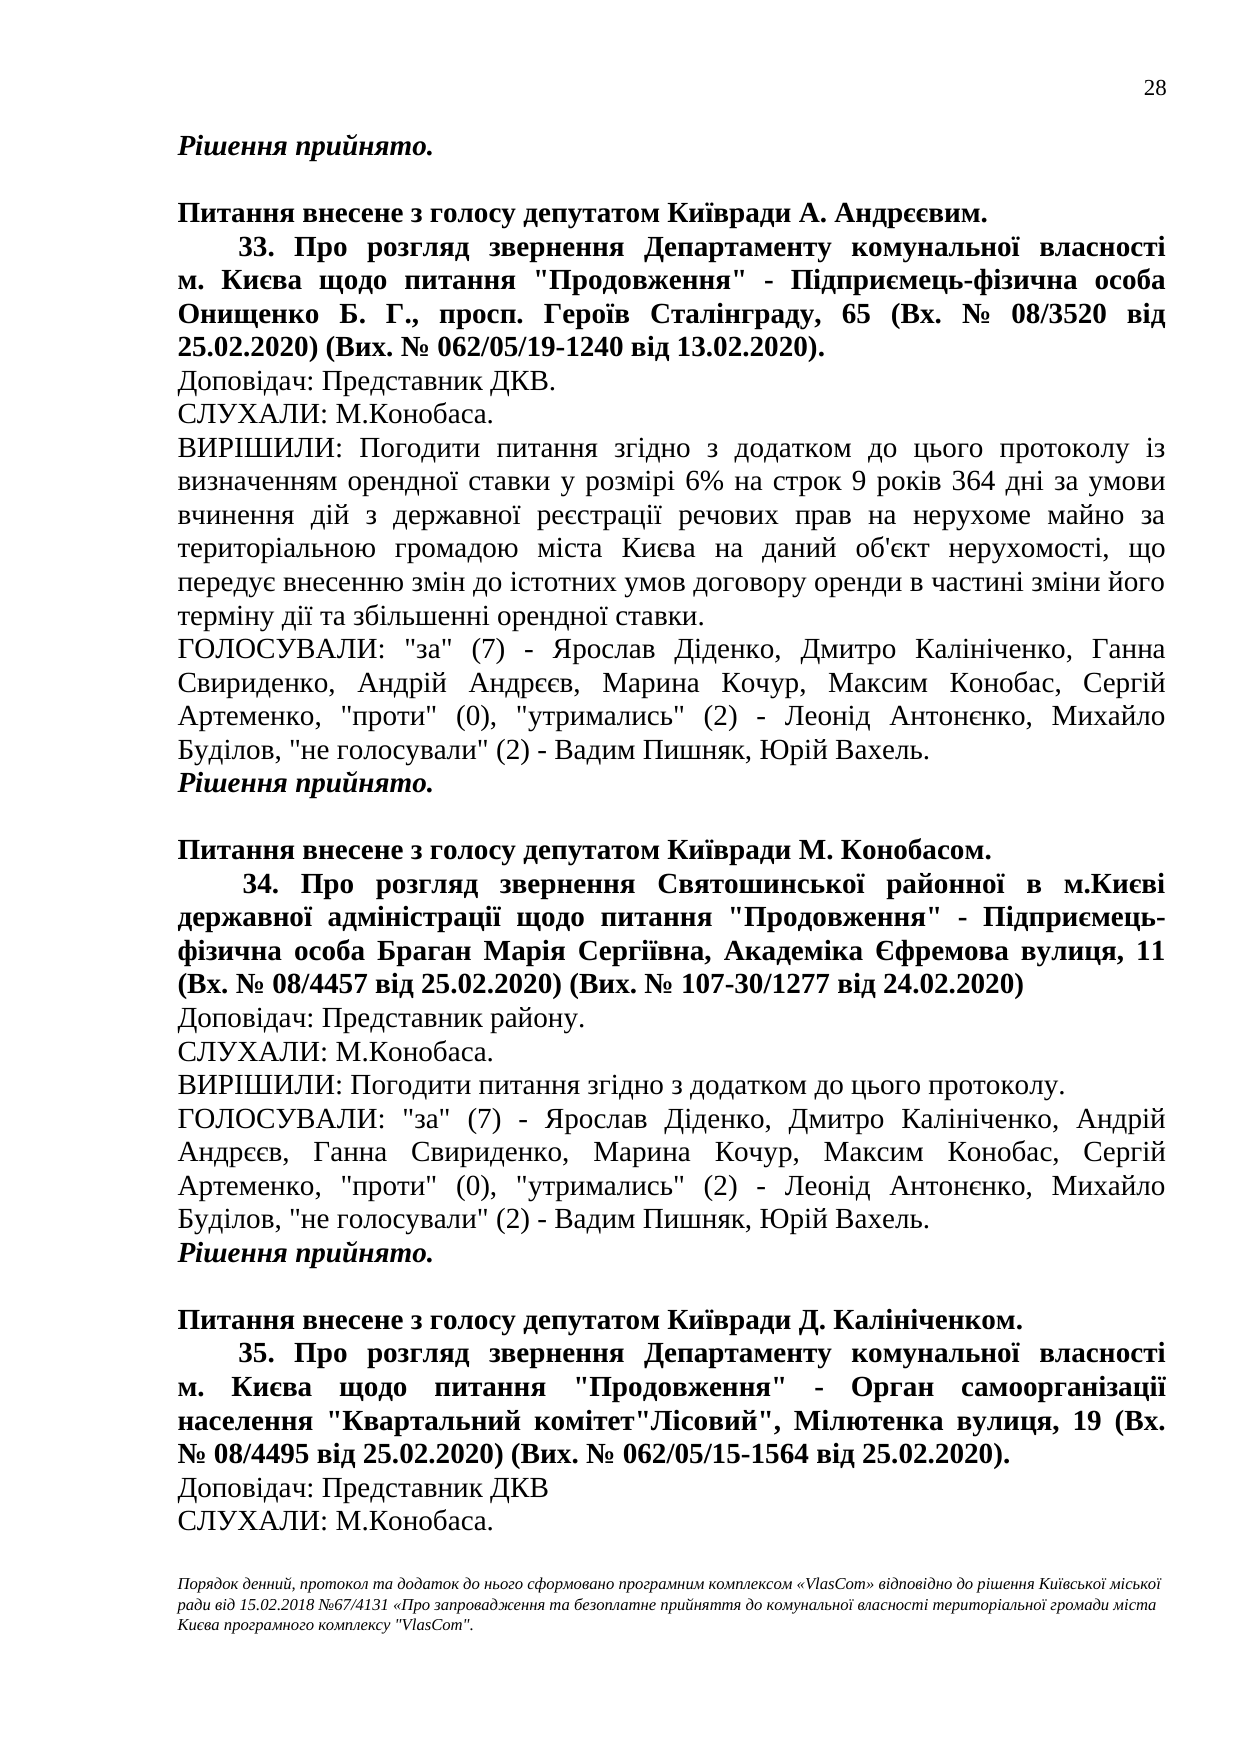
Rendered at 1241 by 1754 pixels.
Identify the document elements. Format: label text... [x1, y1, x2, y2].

text 33. Про розгляд звернення Департаменту комунальної власності м. Києва щодо питання "Продовження" - Підприємець-фізична особа Онищенко Б. Г., просп. Героїв Сталінграду, 65 (Вх. № 08/3520 від 25.02.2020) (Вих. № 062/05/19-1240 від 13.02.2020). [177, 229, 1167, 363]
text ВИРІШИЛИ: Погодити питання згідно з додатком до цього протоколу. [177, 1067, 1167, 1101]
text Доповідач: Представник ДКВ [177, 1470, 1167, 1503]
text Рішення прийнято. [177, 128, 1167, 162]
text Питання внесене з голосу депутатом Київради А. Андрєєвим. [177, 195, 1167, 229]
text Доповідач: Представник ДКВ. [177, 363, 1167, 396]
text Питання внесене з голосу депутатом Київради Д. Калініченком. [177, 1302, 1167, 1336]
text 35. Про розгляд звернення Департаменту комунальної власності м. Києва щодо питання "Продовження" - Орган самоорганізації населення "Квартальний комітет"Лісовий", Мілютенка вулиця, 19 (Вх. № 08/4495 від 25.02.2020) (Вих. № 062/05/15-1564 від 25.02.2020). [177, 1336, 1167, 1470]
text СЛУХАЛИ: М.Конобаса. [177, 1503, 1167, 1537]
text СЛУХАЛИ: М.Конобаса. [177, 396, 1167, 430]
text Рішення прийнято. [177, 1235, 1167, 1268]
text ГОЛОСУВАЛИ: "за" (7) - Ярослав Діденко, Дмитро Калініченко, Ганна Свириденко, Андрій Андрєєв, Марина Кочур, Максим Конобас, Сергій Артеменко, "проти" (0), "утримались" (2) - Леонід Антонєнко, Михайло Буділов, "не голосували" (2) - Вадим Пишняк, Юрій Вахель. [177, 631, 1167, 765]
text Рішення прийнято. [177, 765, 1167, 799]
text СЛУХАЛИ: М.Конобаса. [177, 1034, 1167, 1067]
text ВИРІШИЛИ: Погодити питання згідно з додатком до цього протоколу із визначенням орендної ставки у розмірі 6% на строк 9 років 364 дні за умови вчинення дій з державної реєстрації речових прав на нерухоме майно за територіальною громадою міста Києва на даний об'єкт нерухомості, що передує внесенню змін до істотних умов договору оренди в частині зміни його терміну дії та збільшенні орендної ставки. [177, 430, 1167, 631]
text 34. Про розгляд звернення Святошинської районної в м.Києві державної адміністрації щодо питання "Продовження" - Підприємець-фізична особа Браган Марія Сергіївна, Академіка Єфремова вулиця, 11 (Вх. № 08/4457 від 25.02.2020) (Вих. № 107-30/1277 від 24.02.2020) [177, 866, 1167, 1000]
text Доповідач: Представник району. [177, 1000, 1167, 1034]
text Питання внесене з голосу депутатом Київради М. Конобасом. [177, 832, 1167, 866]
